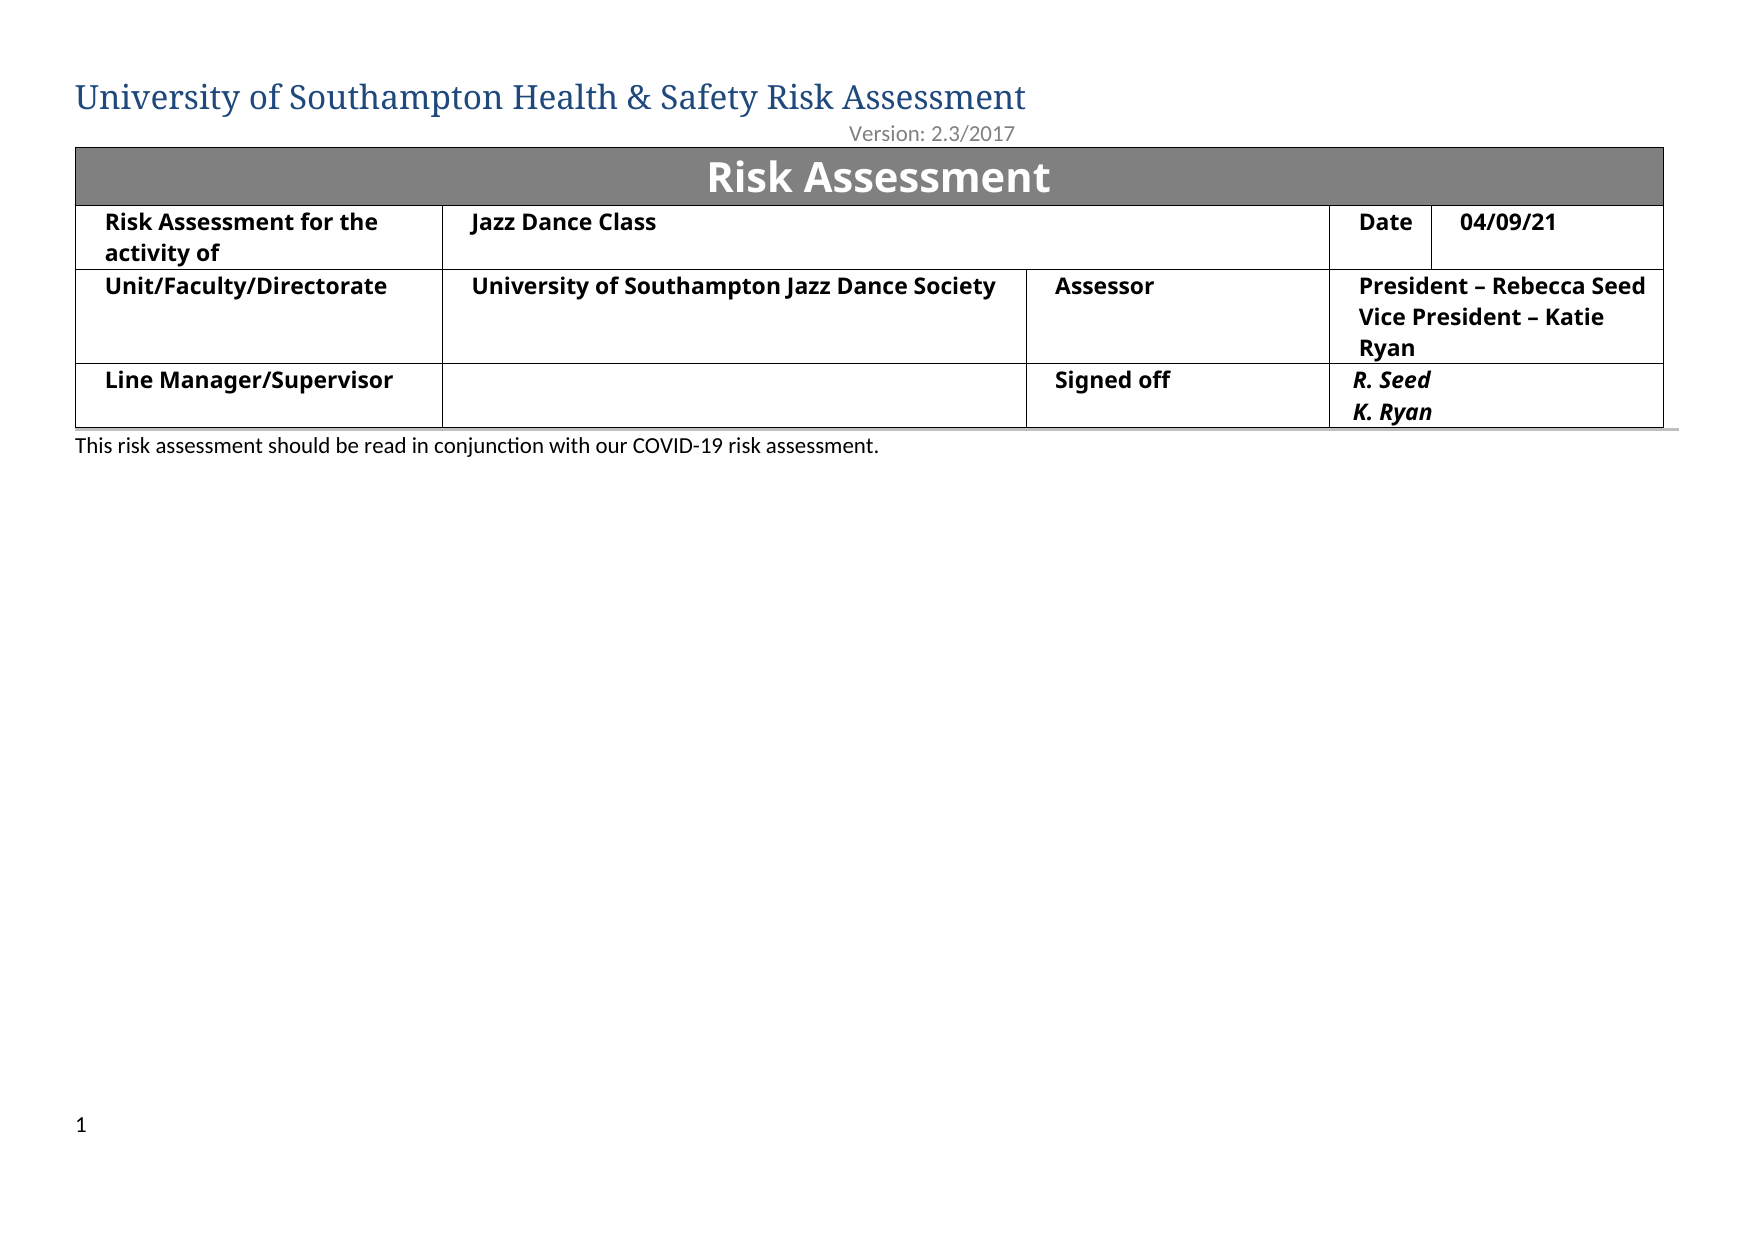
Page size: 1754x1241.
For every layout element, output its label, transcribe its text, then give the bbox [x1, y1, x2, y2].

table_cell [443, 364, 1026, 427]
table_cell Signed off [1027, 364, 1329, 427]
table_header Risk Assessment [76, 148, 1663, 205]
table_cell 04/09/21 [1432, 206, 1663, 268]
table_cell University of Southampton Jazz Dance Society [443, 270, 1026, 363]
table_cell Assessor [1027, 270, 1329, 363]
table_cell Jazz Dance Class [443, 206, 1329, 268]
text This risk assessment should be read in conjunction with our COVID-19 risk assessment. [75, 431, 1679, 459]
table_cell Line Manager/Supervisor [76, 364, 442, 427]
table_cell Unit/Faculty/Directorate [76, 270, 442, 363]
table_cell Risk Assessment for the activity of [76, 206, 442, 268]
table_cell Date [1330, 206, 1431, 268]
table_cell R. Seed K. Ryan [1330, 364, 1663, 427]
table_cell President – Rebecca Seed Vice President – Katie Ryan [1330, 270, 1663, 363]
